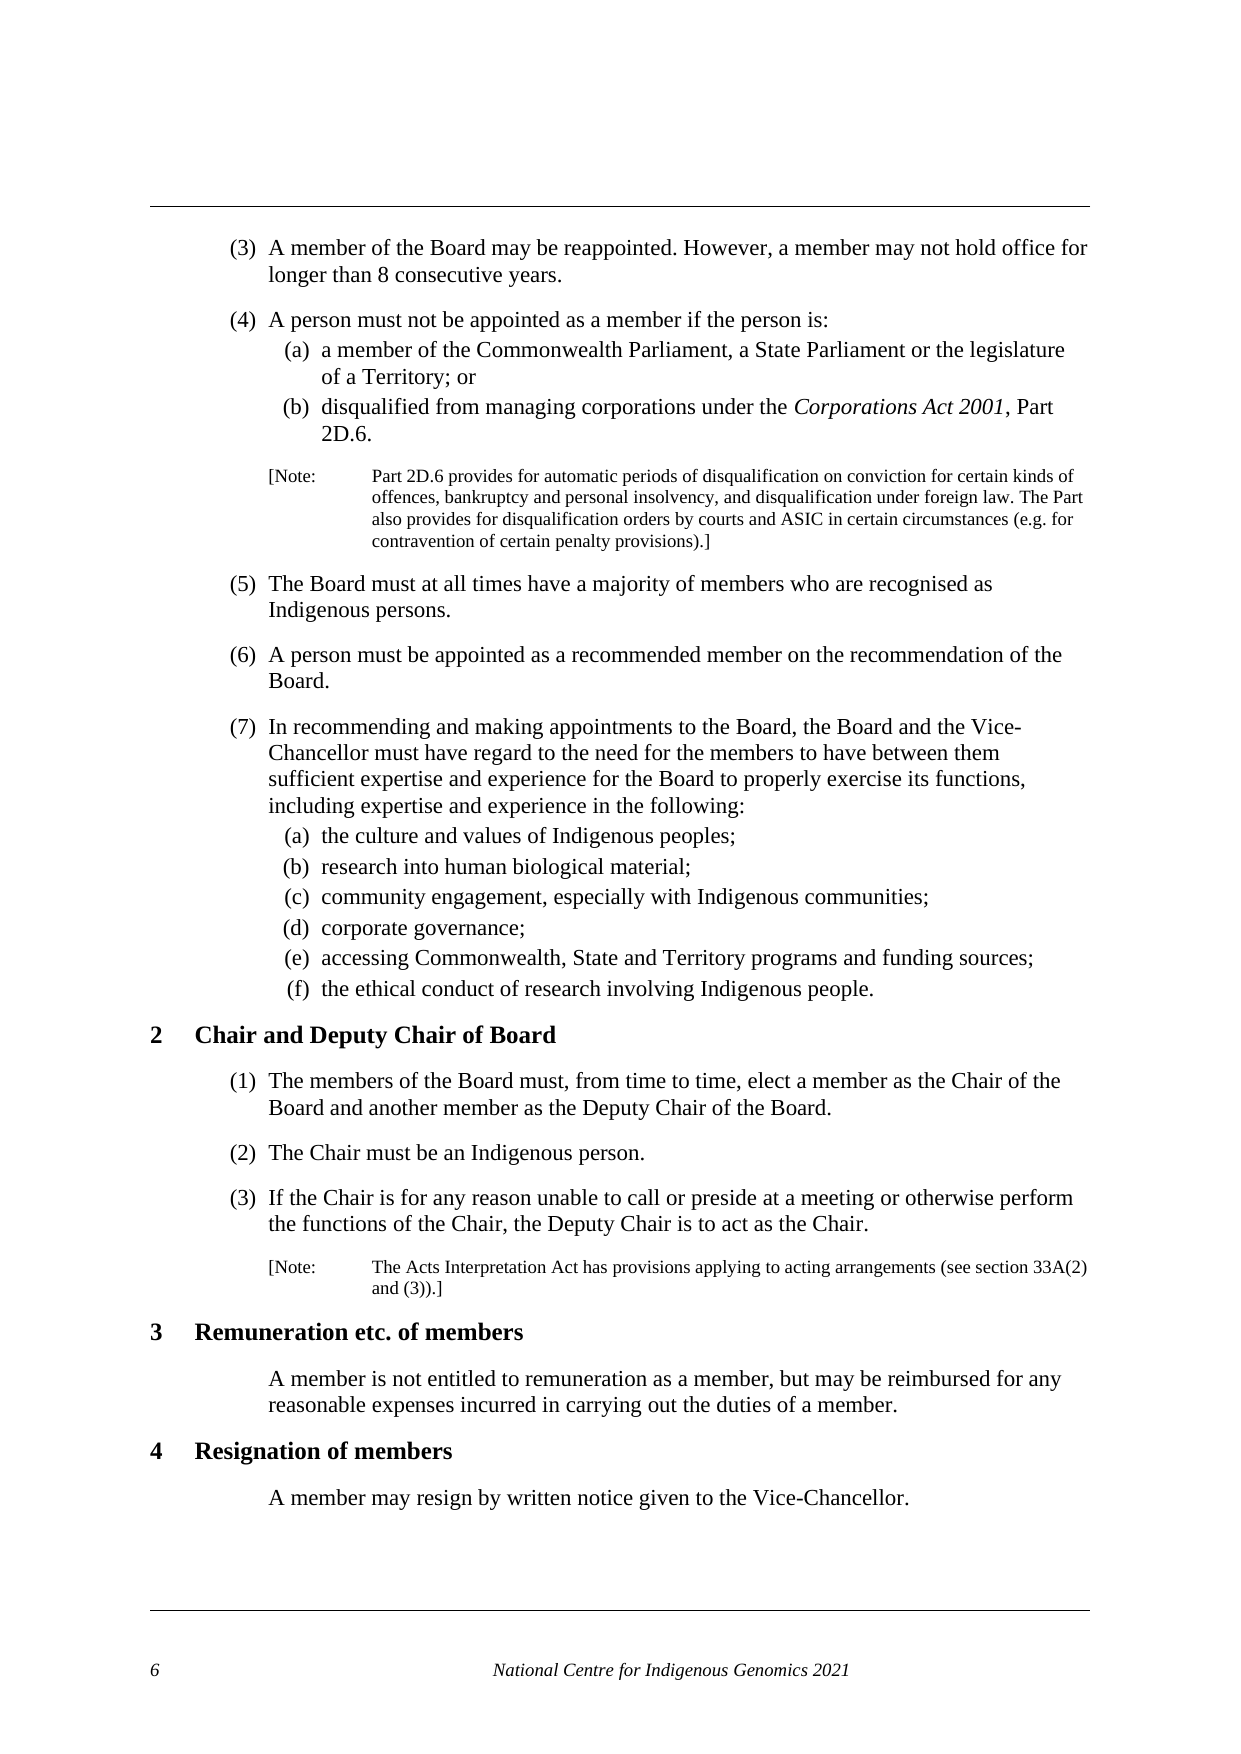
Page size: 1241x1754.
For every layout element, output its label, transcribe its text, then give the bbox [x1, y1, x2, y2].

subtitle research into human biological material; [309, 853, 1090, 879]
subtitle disqualified from managing corporations under the Corporations Act 2001, Part 2D.6. [309, 393, 1090, 446]
subtitle A member is not entitled to remuneration as a member, but may be reimbursed for any reasonable expenses incurred in carrying out the duties of a member. [268, 1365, 1090, 1418]
subtitle the culture and values of Indigenous peoples; [309, 822, 1090, 849]
subtitle In recommending and making appointments to the Board, the Board and the Vice-Chancellor must have regard to the need for the members to have between them sufficient expertise and experience for the Board to properly exercise its functions, including expertise and experience in the following: [256, 713, 1090, 818]
text [Note: Part 2D.6 provides for automatic periods of disqualification on conviction for certain kinds of offences, bankruptcy and personal insolvency, and disqualification under foreign law. The Part also provides for disqualification orders by courts and ASIC in certain circumstances (e.g. for contravention of certain penalty provisions).] [268, 465, 1090, 551]
subtitle If the Chair is for any reason unable to call or preside at a meeting or otherwise perform the functions of the Chair, the Deputy Chair is to act as the Chair. [256, 1184, 1090, 1237]
subtitle corporate governance; [309, 914, 1090, 940]
subtitle A person must not be appointed as a member if the person is: [256, 306, 1090, 332]
subtitle The Board must at all times have a majority of members who are recognised as Indigenous persons. [256, 570, 1090, 622]
subtitle A member of the Board may be reappointed. However, a member may not hold office for longer than 8 consecutive years. [256, 234, 1090, 287]
subtitle Chair and Deputy Chair of Board [150, 1020, 1090, 1049]
subtitle community engagement, especially with Indigenous communities; [309, 883, 1090, 910]
subtitle a member of the Commonwealth Parliament, a State Parliament or the legislature of a Territory; or [309, 336, 1090, 389]
text [Note: The Acts Interpretation Act has provisions applying to acting arrangements (see section 33A(2) and (3)).] [268, 1256, 1090, 1299]
subtitle accessing Commonwealth, State and Territory programs and funding sources; [309, 944, 1090, 971]
subtitle The members of the Board must, from time to time, elect a member as the Chair of the Board and another member as the Deputy Chair of the Board. [256, 1067, 1090, 1120]
subtitle A member may resign by written notice given to the Vice-Chancellor. [268, 1484, 1090, 1510]
subtitle Remuneration etc. of members [150, 1317, 1090, 1346]
subtitle The Chair must be an Indigenous person. [256, 1139, 1090, 1165]
subtitle A person must be appointed as a recommended member on the recommendation of the Board. [256, 641, 1090, 694]
subtitle Resignation of members [150, 1436, 1090, 1465]
subtitle the ethical conduct of research involving Indigenous people. [309, 975, 1090, 1001]
